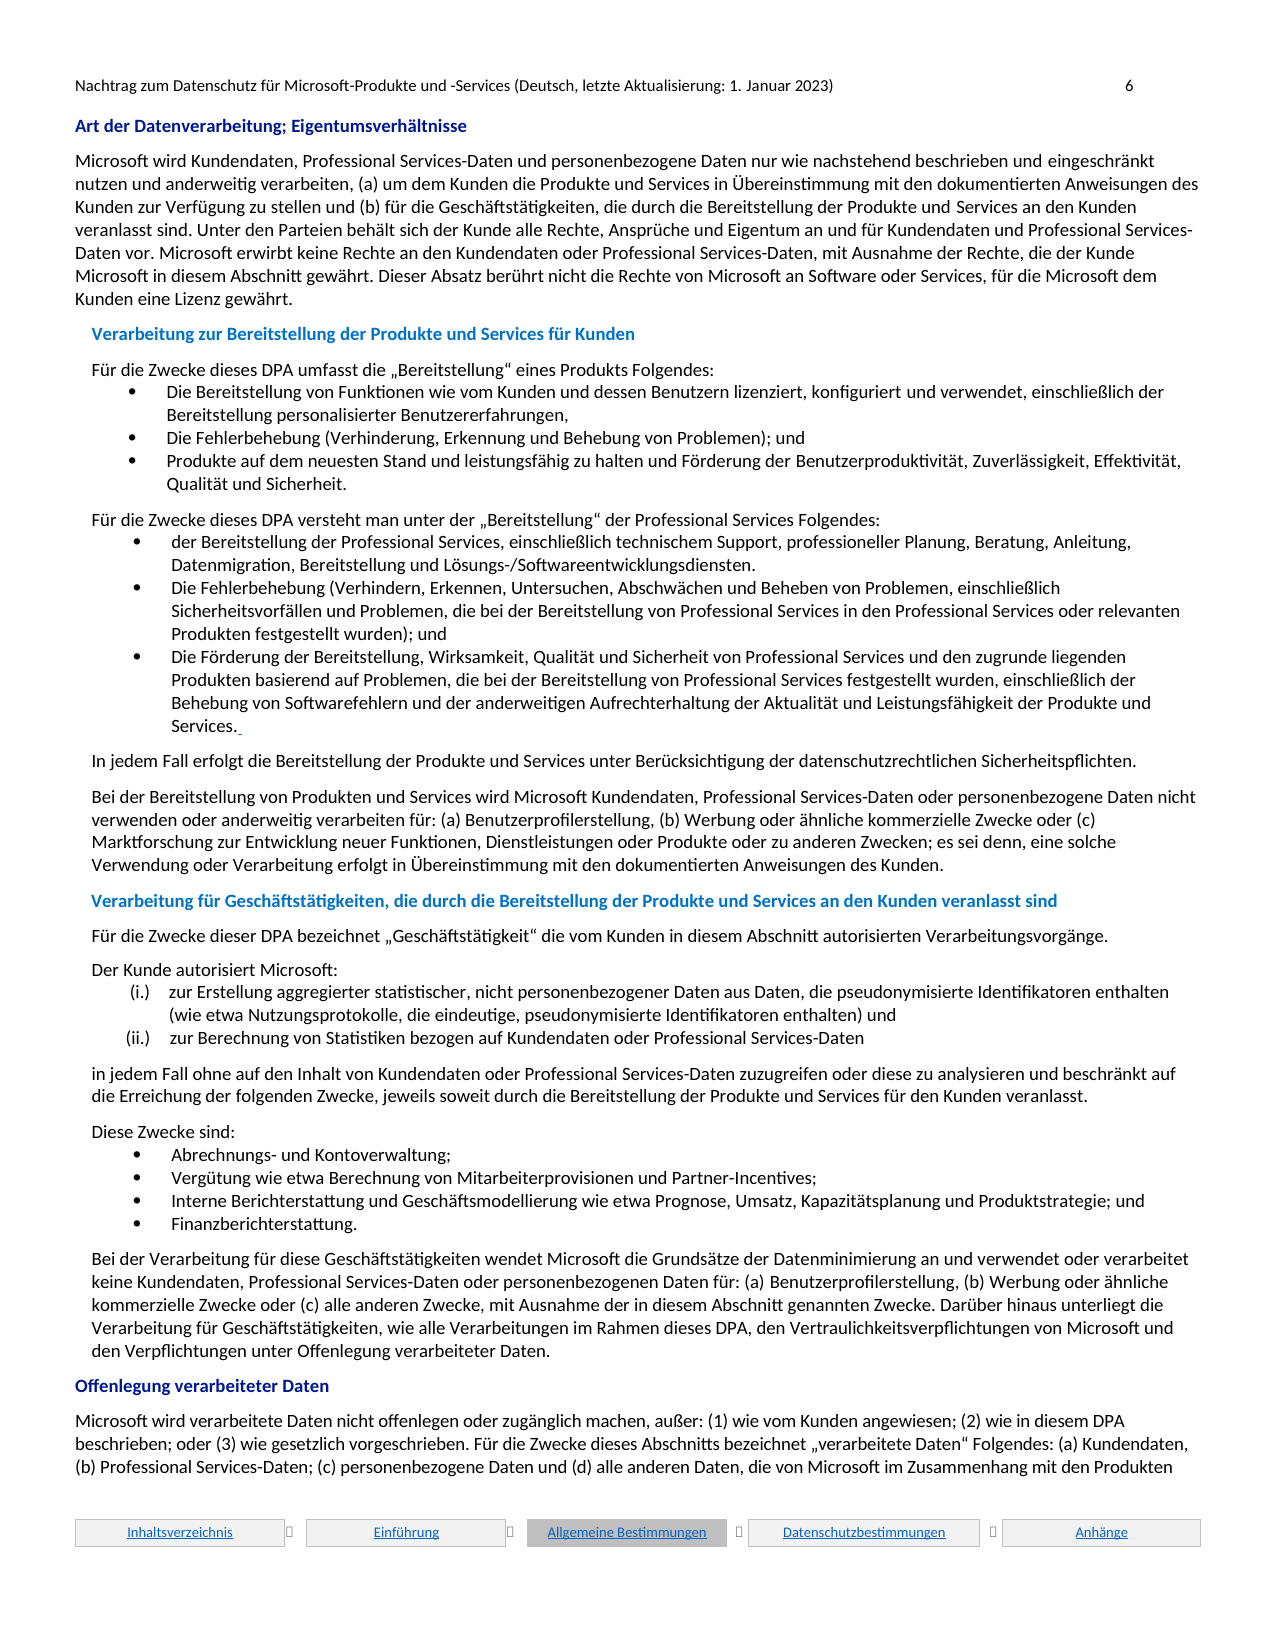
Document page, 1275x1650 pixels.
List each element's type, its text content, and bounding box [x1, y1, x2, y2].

list Für die Zwecke dieser DPA bezeichnet „Geschäftstätigkeit“ die vom Kunden in diesem Abschnitt autorisierten Verarbeitungsvorgänge. [91, 924, 1200, 947]
list Bei der Bereitstellung von Produkten und Services wird Microsoft Kundendaten, Professional Services-Daten oder personenbezogene Daten nicht verwenden oder anderweitig verarbeiten für: (a) Benutzerprofilerstellung, (b) Werbung oder ähnliche kommerzielle Zwecke oder (c) Marktforschung zur Entwicklung neuer Funktionen, Dienstleistungen oder Produkte oder zu anderen Zwecken; es sei denn, eine solche Verwendung oder Verarbeitung erfolgt in Übereinstimmung mit den dokumentierten Anweisungen des Kunden. [91, 785, 1200, 877]
list Bei der Verarbeitung für diese Geschäftstätigkeiten wendet Microsoft die Grundsätze der Datenminimierung an und verwendet oder verarbeitet keine Kundendaten, Professional Services-Daten oder personenbezogenen Daten für: (a) Benutzerprofilerstellung, (b) Werbung oder ähnliche kommerzielle Zwecke oder (c) alle anderen Zwecke, mit Ausnahme der in diesem Abschnitt genannten Zwecke. Darüber hinaus unterliegt die Verarbeitung für Geschäftstätigkeiten, wie alle Verarbeitungen im Rahmen dieses DPA, den Vertraulichkeitsverpflichtungen von Microsoft und den Verpflichtungen unter Offenlegung verarbeiteter Daten. [91, 1247, 1200, 1362]
list Für die Zwecke dieses DPA umfasst die „Bereitstellung“ eines Produkts Folgendes: [91, 358, 1200, 381]
list Interne Berichterstattung und Geschäftsmodellierung wie etwa Prognose, Umsatz, Kapazitätsplanung und Produktstrategie; und [133, 1189, 1200, 1212]
subtitle Art der Datenverarbeitung; Eigentumsverhältnisse [75, 114, 1200, 137]
list Die Förderung der Bereitstellung, Wirksamkeit, Qualität und Sicherheit von Professional Services und den zugrunde liegenden Produkten basierend auf Problemen, die bei der Bereitstellung von Professional Services festgestellt wurden, einschließlich der Behebung von Softwarefehlern und der anderweitigen Aufrechterhaltung der Aktualität und Leistungsfähigkeit der Produkte und Services. [133, 645, 1200, 737]
list in jedem Fall ohne auf den Inhalt von Kundendaten oder Professional Services-Daten zuzugreifen oder diese zu analysieren und beschränkt auf die Erreichung der folgenden Zwecke, jeweils soweit durch die Bereitstellung der Produkte und Services für den Kunden veranlasst. [91, 1062, 1200, 1108]
list Verarbeitung zur Bereitstellung der Produkte und Services für Kunden [91, 322, 1200, 345]
list Der Kunde autorisiert Microsoft: [91, 960, 1200, 981]
list Microsoft wird Kundendaten, Professional Services-Daten und personenbezogene Daten nur wie nachstehend beschrieben und eingeschränkt nutzen und anderweitig verarbeiten, (a) um dem Kunden die Produkte und Services in Übereinstimmung mit den dokumentierten Anweisungen des Kunden zur Verfügung zu stellen und (b) für die Geschäftstätigkeiten, die durch die Bereitstellung der Produkte und Services an den Kunden veranlasst sind. Unter den Parteien behält sich der Kunde alle Rechte, Ansprüche und Eigentum an und für Kundendaten und Professional Services-Daten vor. Microsoft erwirbt keine Rechte an den Kundendaten oder Professional Services-Daten, mit Ausnahme der Rechte, die der Kunde Microsoft in diesem Abschnitt gewährt. Dieser Absatz berührt nicht die Rechte von Microsoft an Software oder Services, für die Microsoft dem Kunden eine Lizenz gewährt. [75, 149, 1200, 310]
list Vergütung wie etwa Berechnung von Mitarbeiterprovisionen und Partner-Incentives; [133, 1166, 1200, 1189]
list Die Bereitstellung von Funktionen wie vom Kunden und dessen Benutzern lizenziert, konfiguriert und verwendet, einschließlich der Bereitstellung personalisierter Benutzererfahrungen, [129, 381, 1200, 427]
subtitle Offenlegung verarbeiteter Daten [75, 1374, 1200, 1397]
list Finanzberichterstattung. [133, 1212, 1200, 1235]
list Für die Zwecke dieses DPA versteht man unter der „Bereitstellung“ der Professional Services Folgendes: [91, 508, 1200, 531]
list Die Fehlerbehebung (Verhindern, Erkennen, Untersuchen, Abschwächen und Beheben von Problemen, einschließlich Sicherheitsvorfällen und Problemen, die bei der Bereitstellung von Professional Services in den Professional Services oder relevanten Produkten festgestellt wurden); und [133, 577, 1200, 645]
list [75, 1410, 1200, 1478]
list Produkte auf dem neuesten Stand und leistungsfähig zu halten und Förderung der Benutzerproduktivität, Zuverlässigkeit, Effektivität, Qualität und Sicherheit. [129, 449, 1200, 495]
list zur Erstellung aggregierter statistischer, nicht personenbezogener Daten aus Daten, die pseudonymisierte Identifikatoren enthalten (wie etwa Nutzungsprotokolle, die eindeutige, pseudonymisierte Identifikatoren enthalten) und [150, 981, 1200, 1026]
list Diese Zwecke sind: [91, 1120, 1200, 1143]
list Die Fehlerbehebung (Verhinderung, Erkennung und Behebung von Problemen); und [129, 427, 1200, 449]
list Verarbeitung für Geschäftstätigkeiten, die durch die Bereitstellung der Produkte und Services an den Kunden veranlasst sind [91, 889, 1200, 912]
list der Bereitstellung der Professional Services, einschließlich technischem Support, professioneller Planung, Beratung, Anleitung, Datenmigration, Bereitstellung und Lösungs-/Softwareentwicklungsdiensten. [133, 531, 1200, 577]
list Abrechnungs- und Kontoverwaltung; [133, 1143, 1200, 1166]
list In jedem Fall erfolgt die Bereitstellung der Produkte und Services unter Berücksichtigung der datenschutzrechtlichen Sicherheitspflichten. [91, 749, 1200, 772]
list zur Berechnung von Statistiken bezogen auf Kundendaten oder Professional Services-Daten [150, 1026, 1200, 1049]
